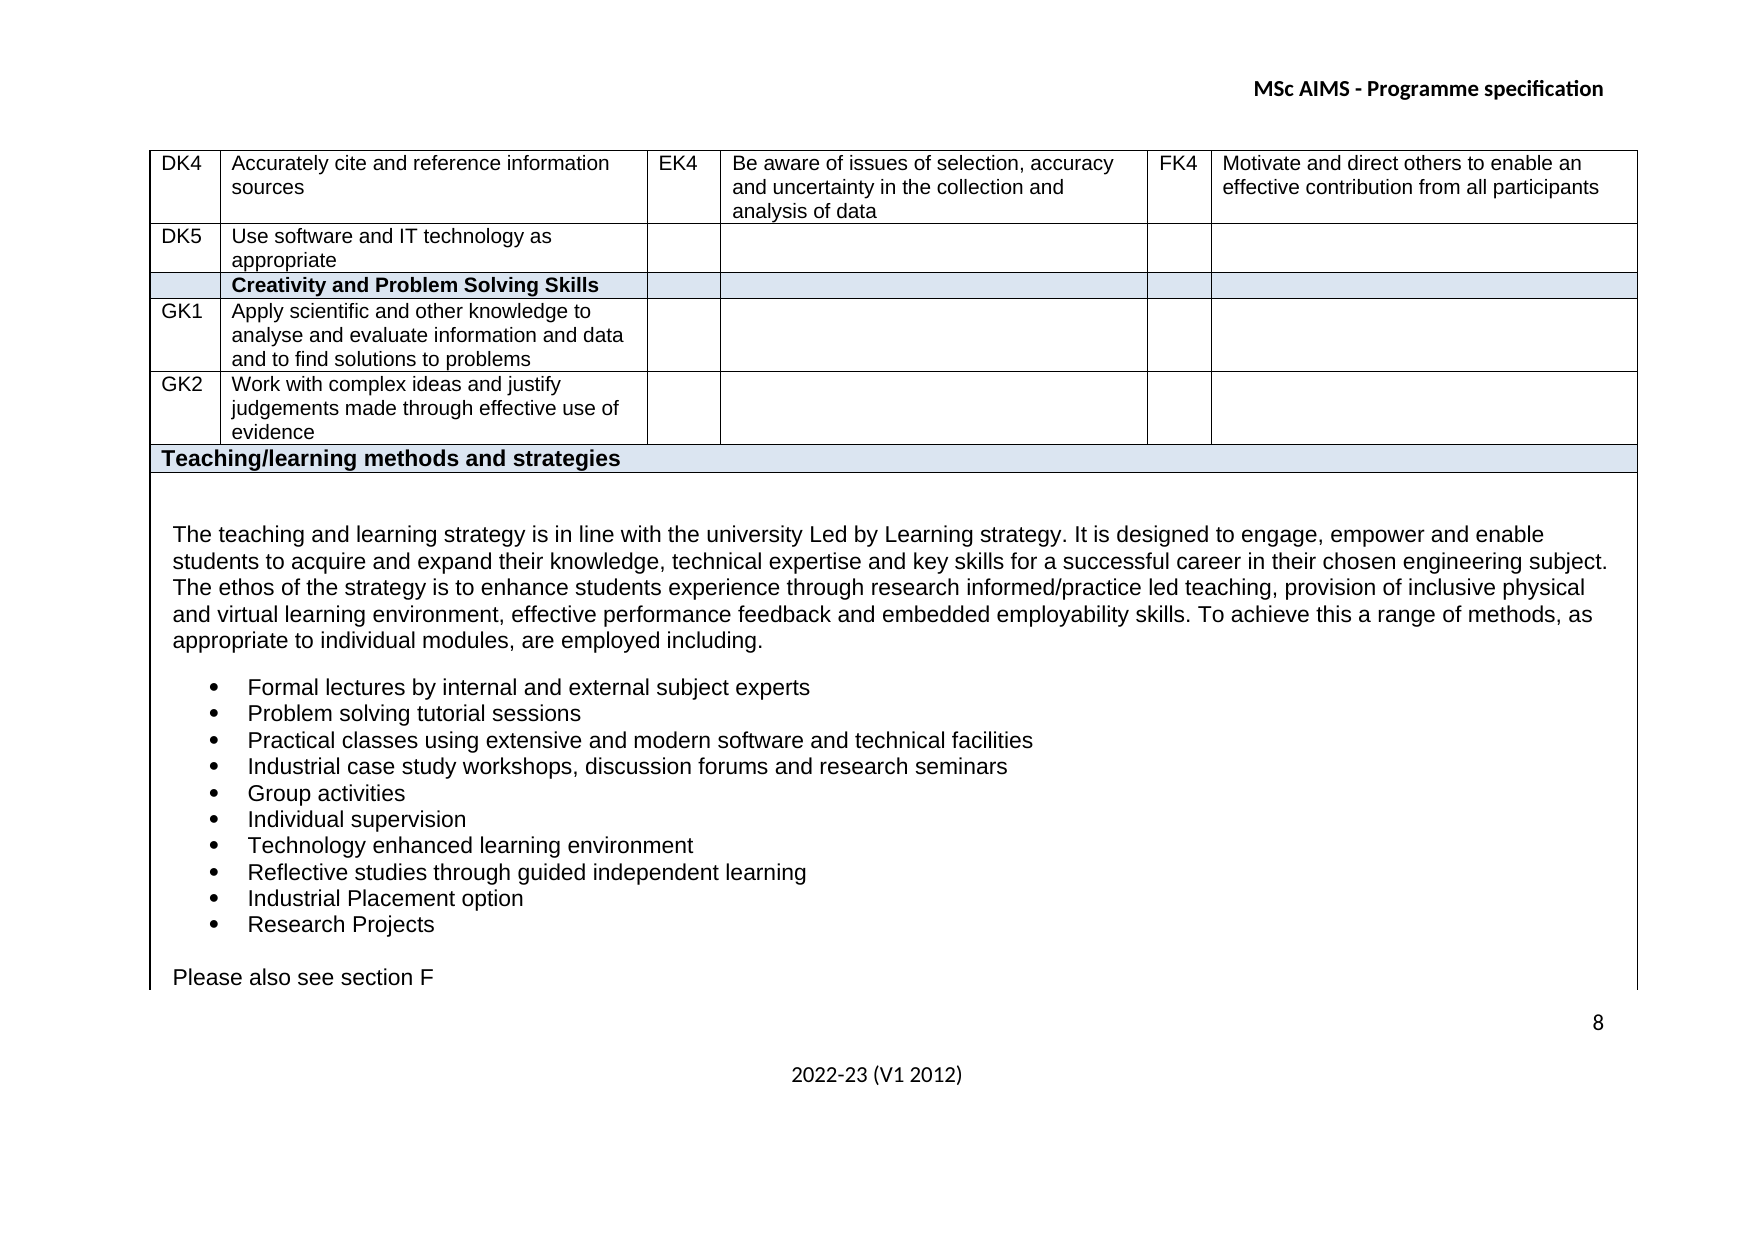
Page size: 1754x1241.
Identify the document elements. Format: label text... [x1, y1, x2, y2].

table_cell [151, 473, 161, 990]
table_cell Work with complex ideas and justify judgements made through effective use of evidence [221, 372, 647, 444]
table_cell [1627, 473, 1637, 990]
table_cell [1212, 372, 1637, 444]
table_cell [721, 299, 1147, 371]
table_cell [721, 273, 1147, 298]
table_cell GK1 [151, 299, 220, 371]
table_cell Motivate and direct others to enable an effective contribution from all participants [1212, 151, 1637, 223]
table_cell [648, 224, 720, 272]
table_cell [648, 273, 720, 298]
table_cell GK2 [151, 372, 220, 444]
table_cell [1148, 372, 1211, 444]
table_cell FK4 [1148, 151, 1211, 223]
table_cell DK4 [151, 151, 220, 223]
table_cell EK4 [648, 151, 720, 223]
table_cell [648, 372, 720, 444]
table_cell Use software and IT technology as appropriate [221, 224, 647, 272]
table_cell [1212, 273, 1637, 298]
table_cell Creativity and Problem Solving Skills [221, 273, 647, 298]
table_cell [1148, 299, 1211, 371]
table_cell [151, 273, 220, 298]
table_cell Apply scientific and other knowledge to analyse and evaluate information and data and to find solutions to problems [221, 299, 647, 371]
table_cell [1212, 224, 1637, 272]
table_cell Be aware of issues of selection, accuracy and uncertainty in the collection and analysis of data [721, 151, 1147, 223]
table_cell [721, 372, 1147, 444]
table_cell Accurately cite and reference information sources [221, 151, 647, 223]
table_cell [1148, 224, 1211, 272]
table_cell Teaching/learning methods and strategies [151, 445, 1637, 472]
table_cell [721, 224, 1147, 272]
table_cell [1148, 273, 1211, 298]
table_cell [1212, 299, 1637, 371]
table_cell [648, 299, 720, 371]
table_cell DK5 [151, 224, 220, 272]
